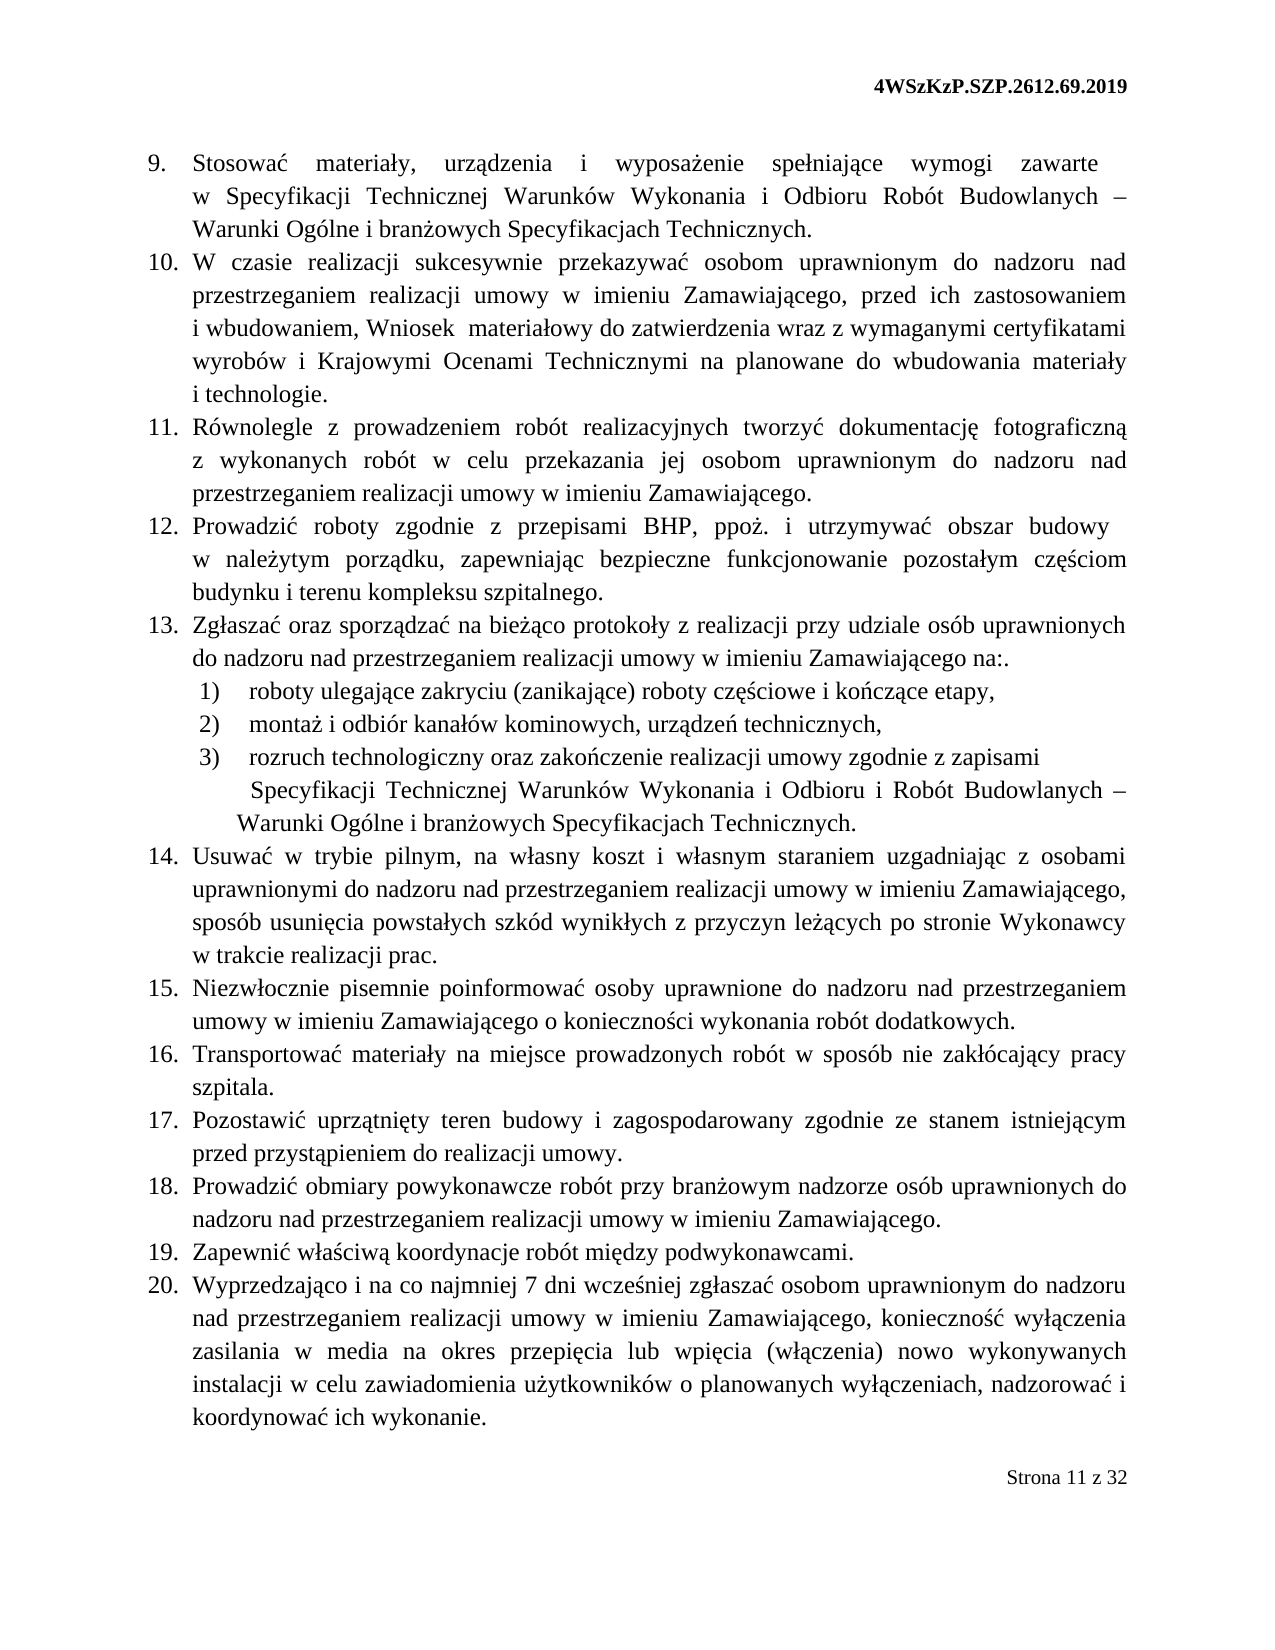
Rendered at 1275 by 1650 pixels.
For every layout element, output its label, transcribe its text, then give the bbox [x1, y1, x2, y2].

list W czasie realizacji sukcesywnie przekazywać osobom uprawnionym do nadzoru nad przestrzeganiem realizacji umowy w imieniu Zamawiającego, przed ich zastosowaniem i wbudowaniem, Wniosek materiałowy do zatwierdzenia wraz z wymaganymi certyfikatami wyrobów i Krajowymi Ocenami Technicznymi na planowane do wbudowania materiały i technologie. [148, 247, 1127, 408]
list Prowadzić roboty zgodnie z przepisami BHP, ppoż. i utrzymywać obszar budowy w należytym porządku, zapewniając bezpieczne funkcjonowanie pozostałym częściom budynku i terenu kompleksu szpitalnego. [148, 511, 1127, 606]
list Pozostawić uprzątnięty teren budowy i zagospodarowany zgodnie ze stanem istniejącym przed przystąpieniem do realizacji umowy. [148, 1105, 1127, 1167]
list Równolegle z prowadzeniem robót realizacyjnych tworzyć dokumentację fotograficzną z wykonanych robót w celu przekazania jej osobom uprawnionym do nadzoru nad przestrzeganiem realizacji umowy w imieniu Zamawiającego. [148, 412, 1127, 507]
list Prowadzić obmiary powykonawcze robót przy branżowym nadzorze osób uprawnionych do nadzoru nad przestrzeganiem realizacji umowy w imieniu Zamawiającego. [148, 1171, 1127, 1233]
list rozruch technologiczny oraz zakończenie realizacji umowy zgodnie z zapisami [199, 742, 1127, 771]
list Usuwać w trybie pilnym, na własny koszt i własnym staraniem uzgadniając z osobami uprawnionymi do nadzoru nad przestrzeganiem realizacji umowy w imieniu Zamawiającego, sposób usunięcia powstałych szkód wynikłych z przyczyn leżących po stronie Wykonawcy w trakcie realizacji prac. [148, 841, 1127, 969]
list Stosować materiały, urządzenia i wyposażenie spełniające wymogi zawarte w Specyfikacji Technicznej Warunków Wykonania i Odbioru Robót Budowlanych – Warunki Ogólne i branżowych Specyfikacjach Technicznych. [148, 148, 1127, 242]
list Zapewnić właściwą koordynacje robót między podwykonawcami. [148, 1237, 1127, 1266]
list Wyprzedzająco i na co najmniej 7 dni wcześniej zgłaszać osobom uprawnionym do nadzoru nad przestrzeganiem realizacji umowy w imieniu Zamawiającego, konieczność wyłączenia zasilania w media na okres przepięcia lub wpięcia (włączenia) nowo wykonywanych instalacji w celu zawiadomienia użytkowników o planowanych wyłączeniach, nadzorować i koordynować ich wykonanie. [148, 1270, 1127, 1431]
list roboty ulegające zakryciu (zanikające) roboty częściowe i kończące etapy, [199, 676, 1127, 705]
list Zgłaszać oraz sporządzać na bieżąco protokoły z realizacji przy udziale osób uprawnionych do nadzoru nad przestrzeganiem realizacji umowy w imieniu Zamawiającego na:. [148, 610, 1127, 672]
list Niezwłocznie pisemnie poinformować osoby uprawnione do nadzoru nad przestrzeganiem umowy w imieniu Zamawiającego o konieczności wykonania robót dodatkowych. [148, 973, 1127, 1035]
list Transportować materiały na miejsce prowadzonych robót w sposób nie zakłócający pracy szpitala. [148, 1039, 1127, 1101]
list montaż i odbiór kanałów kominowych, urządzeń technicznych, [199, 709, 1127, 738]
list Specyfikacji Technicznej Warunków Wykonania i Odbioru i Robót Budowlanych – Warunki Ogólne i branżowych Specyfikacjach Technicznych. [199, 775, 1127, 837]
